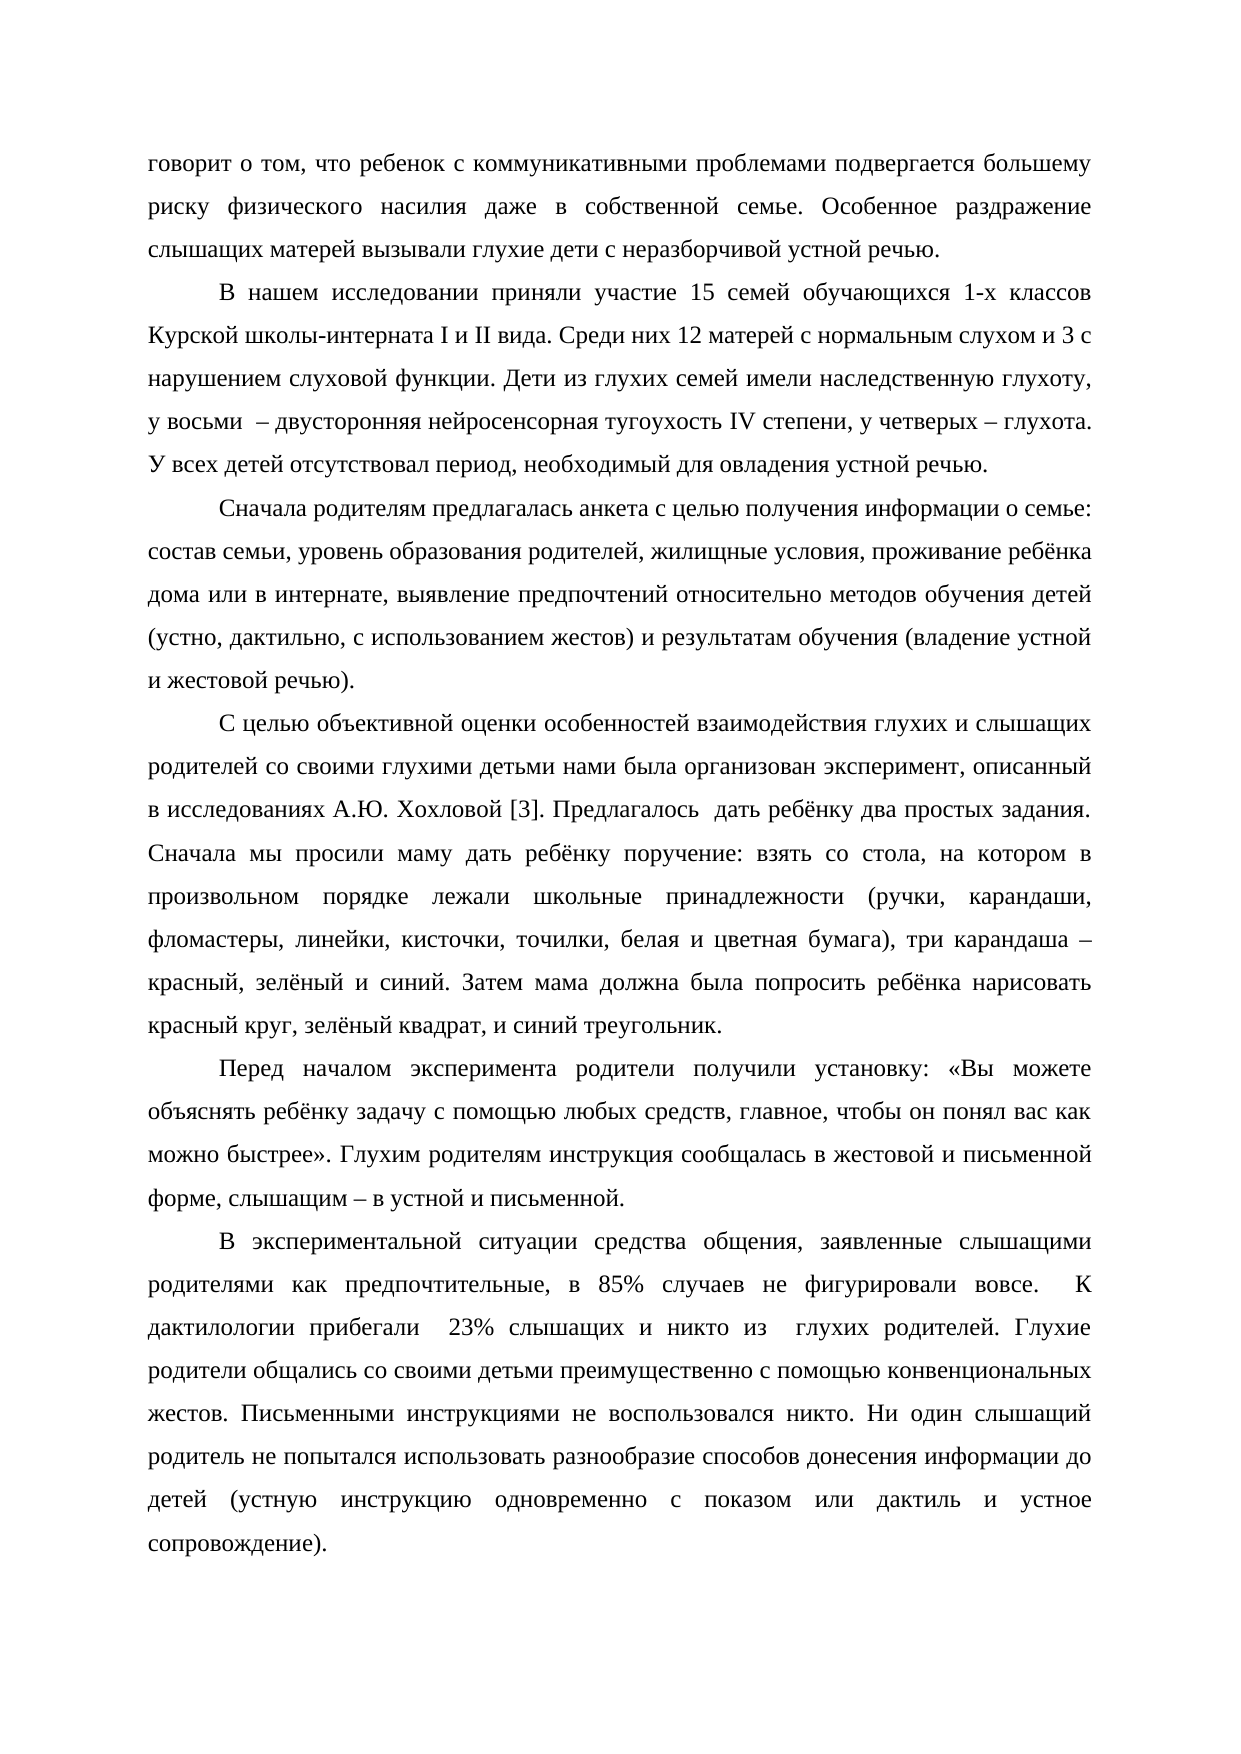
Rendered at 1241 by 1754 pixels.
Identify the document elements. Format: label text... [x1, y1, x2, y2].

text В экспериментальной ситуации средства общения, заявленные слышащими родителями как предпочтительные, в 85% случаев не фигурировали вовсе. К дактилологии прибегали 23% слышащих и никто из глухих родителей. Глухие родители общались со своими детьми преимущественно с помощью конвенциональных жестов. Письменными инструкциями не воспользовался никто. Ни один слышащий родитель не попытался использовать разнообразие способов донесения информации до детей (устную инструкцию одновременно с показом или дактиль и устное сопровождение). [148, 1226, 1092, 1556]
text В нашем исследовании приняли участие 15 семей обучающихся 1-х классов Курской школы-интерната I и II вида. Среди них 12 матерей с нормальным слухом и 3 с нарушением слуховой функции. Дети из глухих семей имели наследственную глухоту, у восьми – двусторонняя нейросенсорная тугоухость IV степени, у четверых – глухота. У всех детей отсутствовал период, необходимый для овладения устной речью. [148, 277, 1092, 478]
text С целью объективной оценки особенностей взаимодействия глухих и слышащих родителей со своими глухими детьми нами была организован эксперимент, описанный в исследованиях А.Ю. Хохловой [3]. Предлагалось дать ребёнку два простых задания. Сначала мы просили маму дать ребёнку поручение: взять со стола, на котором в произвольном порядке лежали школьные принадлежности (ручки, карандаши, фломастеры, линейки, кисточки, точилки, белая и цветная бумага), три карандаша – красный, зелёный и синий. Затем мама должна была попросить ребёнка нарисовать красный круг, зелёный квадрат, и синий треугольник. [148, 708, 1092, 1039]
text Перед началом эксперимента родители получили установку: «Вы можете объяснять ребёнку задачу с помощью любых средств, главное, чтобы он понял вас как можно быстрее». Глухим родителям инструкция сообщалась в жестовой и письменной форме, слышащим – в устной и письменной. [148, 1053, 1092, 1211]
text Сначала родителям предлагалась анкета с целью получения информации о семье: состав семьи, уровень образования родителей, жилищные условия, проживание ребёнка дома или в интернате, выявление предпочтений относительно методов обучения детей (устно, дактильно, с использованием жестов) и результатам обучения (владение устной и жестовой речью). [148, 493, 1092, 694]
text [148, 148, 1092, 263]
